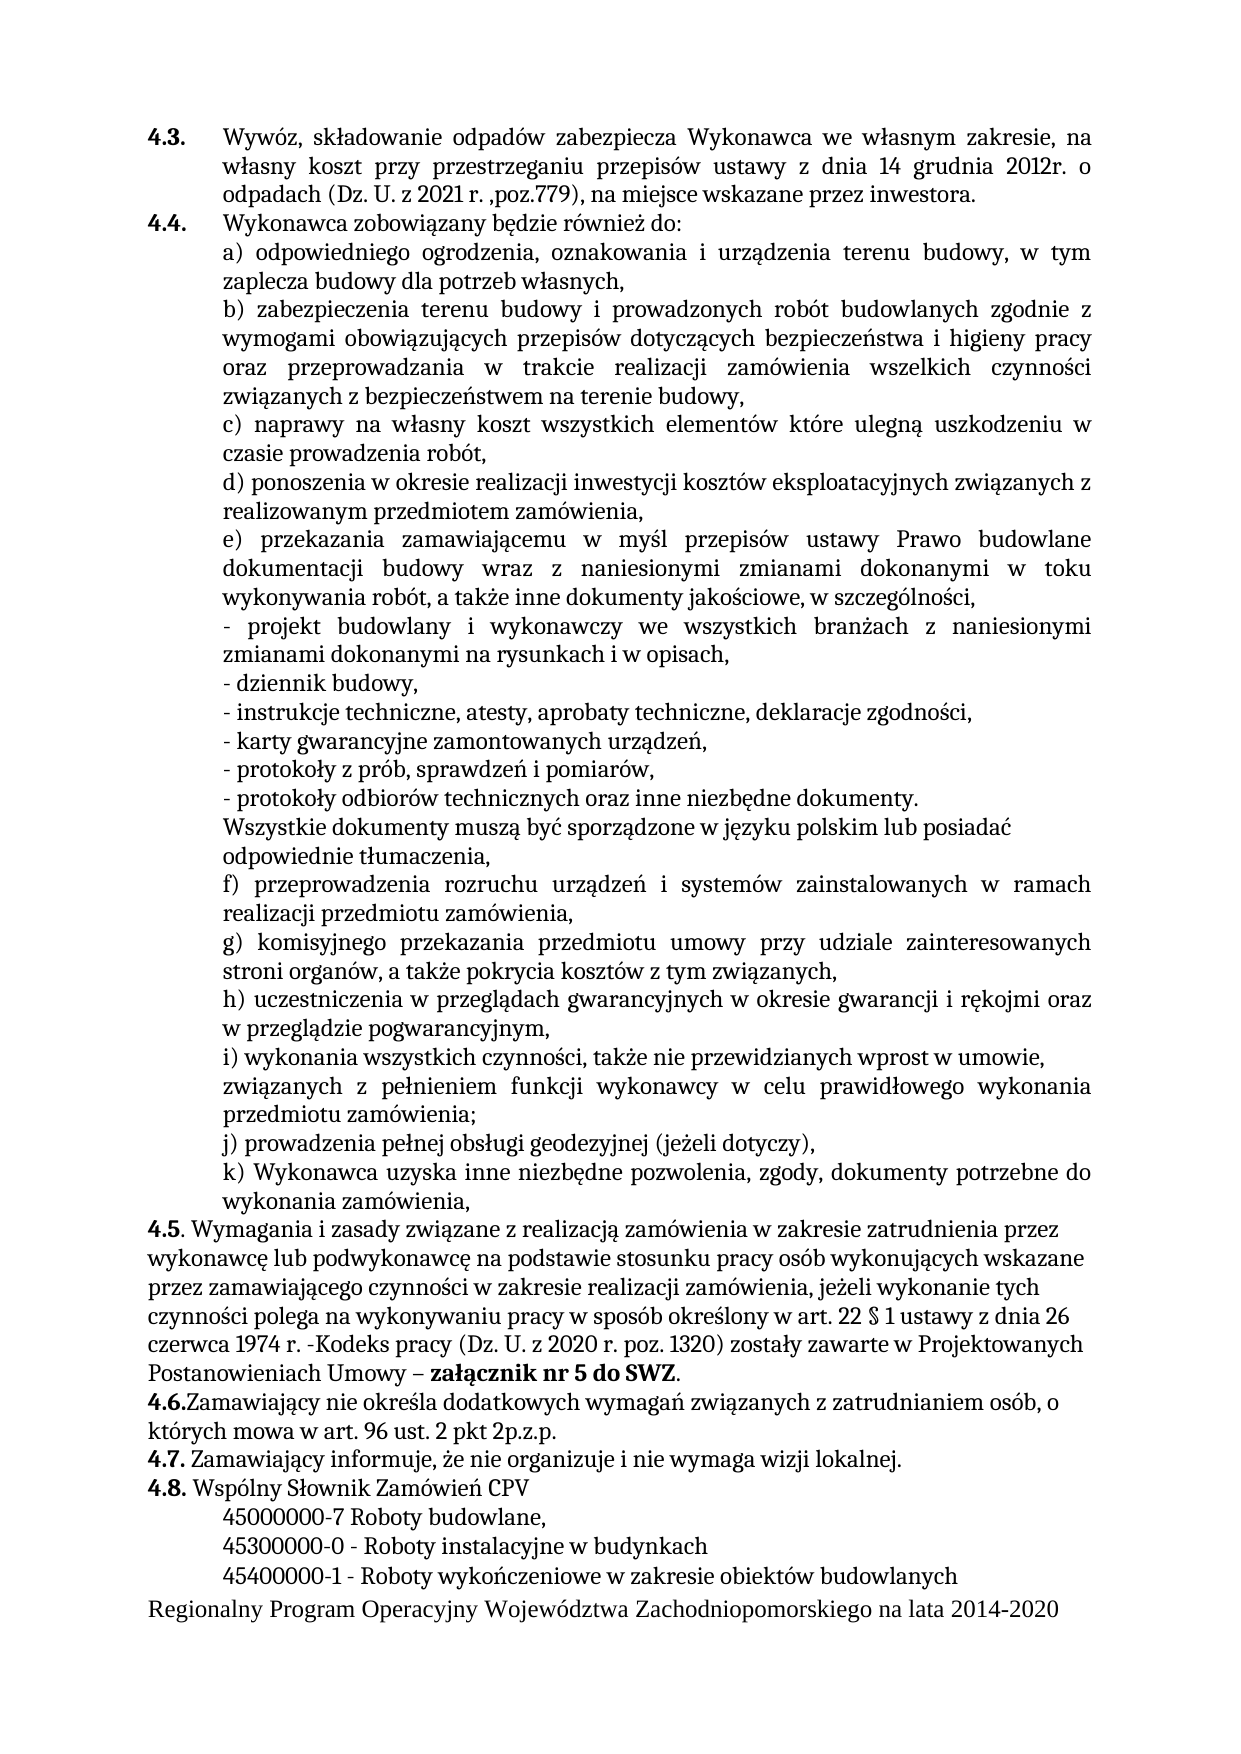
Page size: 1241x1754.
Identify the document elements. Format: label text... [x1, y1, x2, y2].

text odpowiednie tłumaczenia, [223, 842, 1093, 870]
list 45300000-0 - Roboty instalacyjne w budynkach [223, 1532, 1093, 1560]
list 45000000-7 Roboty budowlane, [223, 1503, 1093, 1532]
text - protokoły odbiorów technicznych oraz inne niezbędne dokumenty. [223, 784, 1093, 813]
text f) przeprowadzenia rozruchu urządzeń i systemów zainstalowanych w ramach realizacji przedmiotu zamówienia, [223, 870, 1093, 928]
text d) ponoszenia w okresie realizacji inwestycji kosztów eksploatacyjnych związanych z realizowanym przedmiotem zamówienia, [223, 468, 1093, 525]
text a) odpowiedniego ogrodzenia, oznakowania i urządzenia terenu budowy, w tym zaplecza budowy dla potrzeb własnych, [223, 238, 1093, 295]
text j) prowadzenia pełnej obsługi geodezyjnej (jeżeli dotyczy), [223, 1129, 1093, 1158]
text - protokoły z prób, sprawdzeń i pomiarów, [223, 755, 1093, 784]
text h) uczestniczenia w przeglądach gwarancyjnych w okresie gwarancji i rękojmi oraz w przeglądzie pogwarancyjnym, [223, 985, 1093, 1043]
text i) wykonania wszystkich czynności, także nie przewidzianych wprost w umowie, [223, 1043, 1093, 1072]
text - instrukcje techniczne, atesty, aprobaty techniczne, deklaracje zgodności, [223, 698, 1093, 727]
text - dziennik budowy, [223, 669, 1093, 698]
text 4.5. Wymagania i zasady związane z realizacją zamówienia w zakresie zatrudnienia przez wykonawcę lub podwykonawcę na podstawie stosunku pracy osób wykonujących wskazane przez zamawiającego czynności w zakresie realizacji zamówienia, jeżeli wykonanie tych czynności polega na wykonywaniu pracy w sposób określony w art. 22 § 1 ustawy z dnia 26 czerwca 1974 r. -Kodeks pracy (Dz. U. z 2020 r. poz. 1320) zostały zawarte w Projektowanych Postanowieniach Umowy – załącznik nr 5 do SWZ. [148, 1215, 1093, 1388]
text związanych z pełnieniem funkcji wykonawcy w celu prawidłowego wykonania przedmiotu zamówienia; [223, 1072, 1093, 1129]
text 4.8. Wspólny Słownik Zamówień CPV [148, 1474, 1093, 1503]
text Wszystkie dokumenty muszą być sporządzone w języku polskim lub posiadać [223, 813, 1093, 842]
text c) naprawy na własny koszt wszystkich elementów które ulegną uszkodzeniu w czasie prowadzenia robót, [223, 410, 1093, 468]
text 4.6.Zamawiający nie określa dodatkowych wymagań związanych z zatrudnianiem osób, o których mowa w art. 96 ust. 2 pkt 2p.z.p. [148, 1388, 1093, 1445]
text 4.7. Zamawiający informuje, że nie organizuje i nie wymaga wizji lokalnej. [148, 1445, 1093, 1474]
list 45400000-1 - Roboty wykończeniowe w zakresie obiektów budowlanych [223, 1562, 1093, 1590]
text b) zabezpieczenia terenu budowy i prowadzonych robót budowlanych zgodnie z wymogami obowiązujących przepisów dotyczących bezpieczeństwa i higieny pracy oraz przeprowadzania w trakcie realizacji zamówienia wszelkich czynności związanych z bezpieczeństwem na terenie budowy, [223, 295, 1093, 410]
text e) przekazania zamawiającemu w myśl przepisów ustawy Prawo budowlane dokumentacji budowy wraz z naniesionymi zmianami dokonanymi w toku wykonywania robót, a także inne dokumenty jakościowe, w szczególności, [223, 525, 1093, 612]
text - karty gwarancyjne zamontowanych urządzeń, [223, 727, 1093, 755]
text g) komisyjnego przekazania przedmiotu umowy przy udziale zainteresowanych stroni organów, a także pokrycia kosztów z tym związanych, [223, 928, 1093, 985]
list k) Wykonawca uzyska inne niezbędne pozwolenia, zgody, dokumenty potrzebne do wykonania zamówienia, [223, 1158, 1093, 1215]
text - projekt budowlany i wykonawczy we wszystkich branżach z naniesionymi zmianami dokonanymi na rysunkach i w opisach, [223, 612, 1093, 669]
list Wykonawca zobowiązany będzie również do: [148, 209, 1093, 238]
list Wywóz, składowanie odpadów zabezpiecza Wykonawca we własnym zakresie, na własny koszt przy przestrzeganiu przepisów ustawy z dnia 14 grudnia 2012r. o odpadach (Dz. U. z 2021 r. ,poz.779), na miejsce wskazane przez inwestora. [148, 123, 1093, 209]
